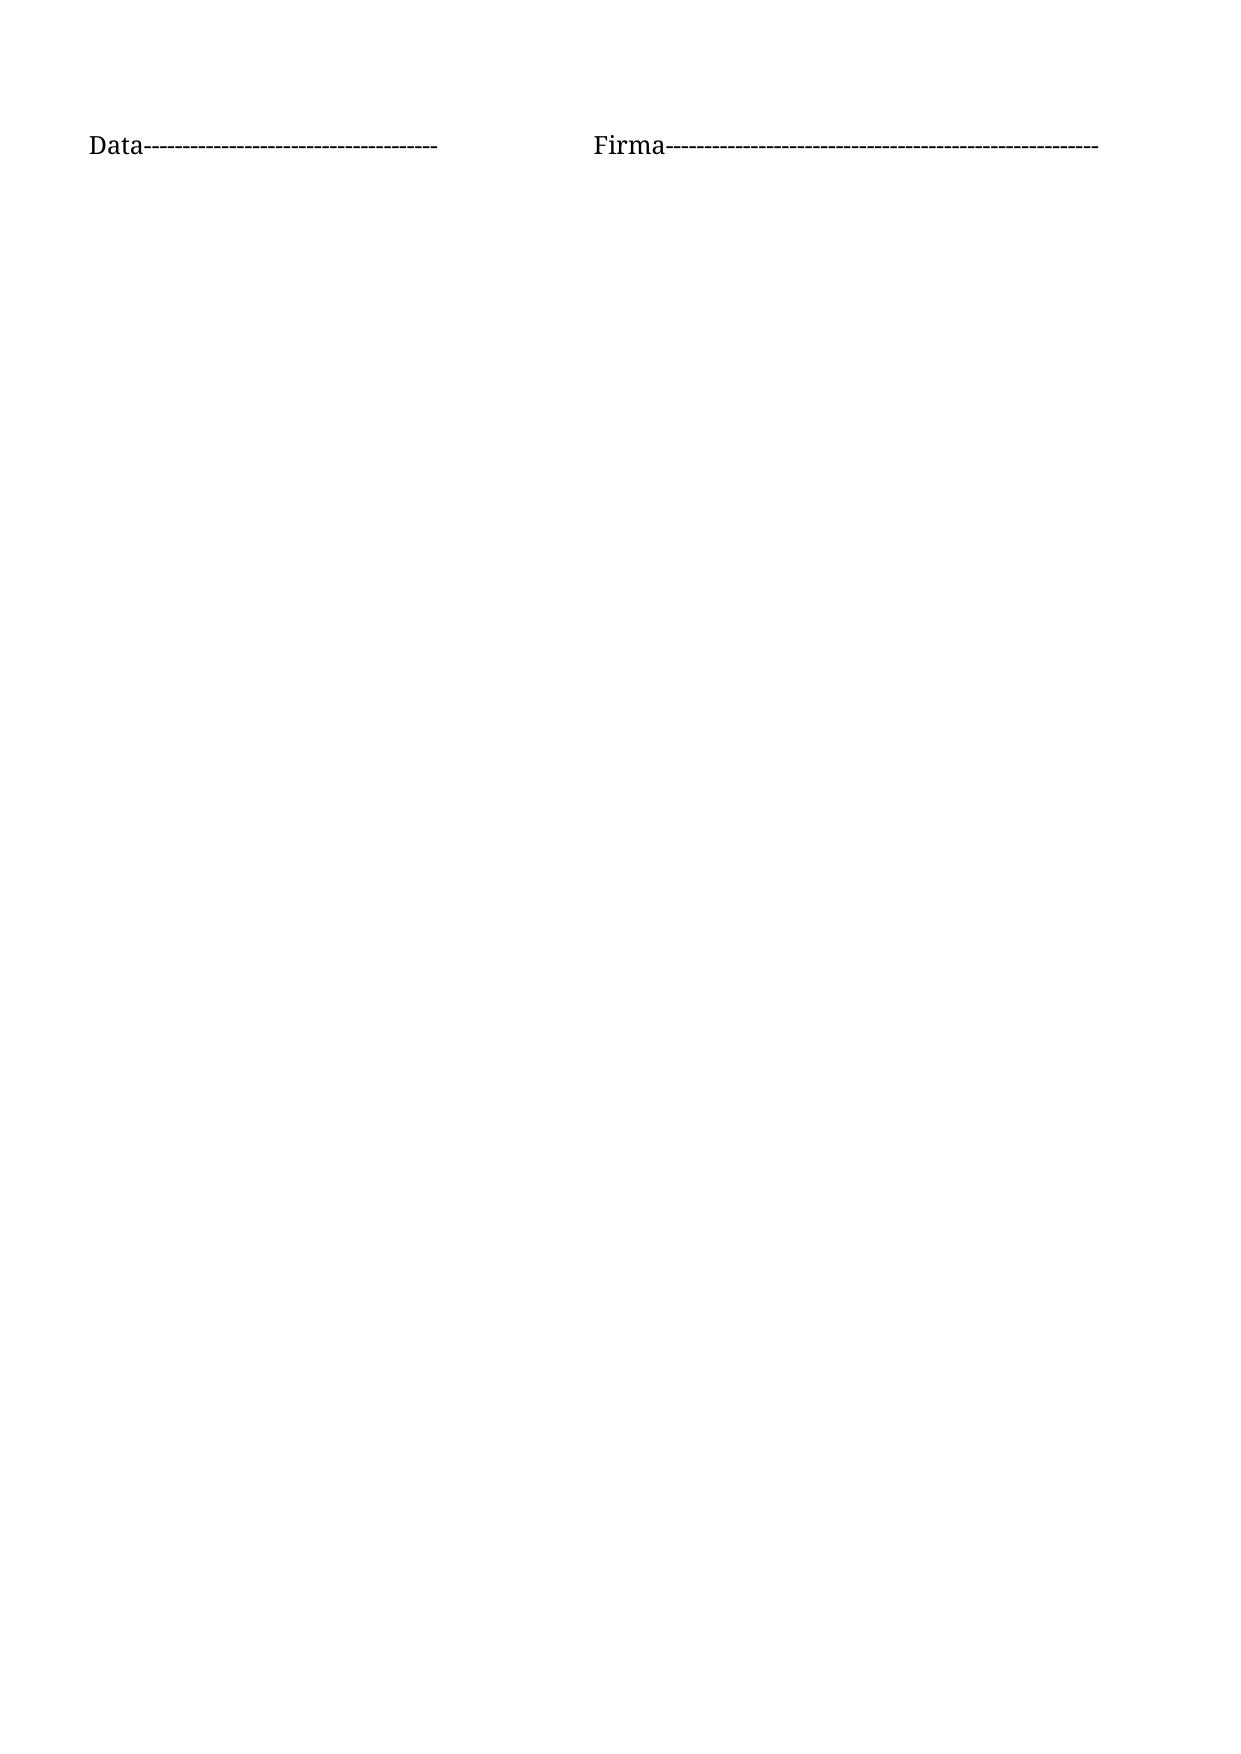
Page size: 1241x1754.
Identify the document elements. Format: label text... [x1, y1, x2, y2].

text Data-------------------------------------- Firma-------------------------------------------------------- [89, 89, 1122, 162]
